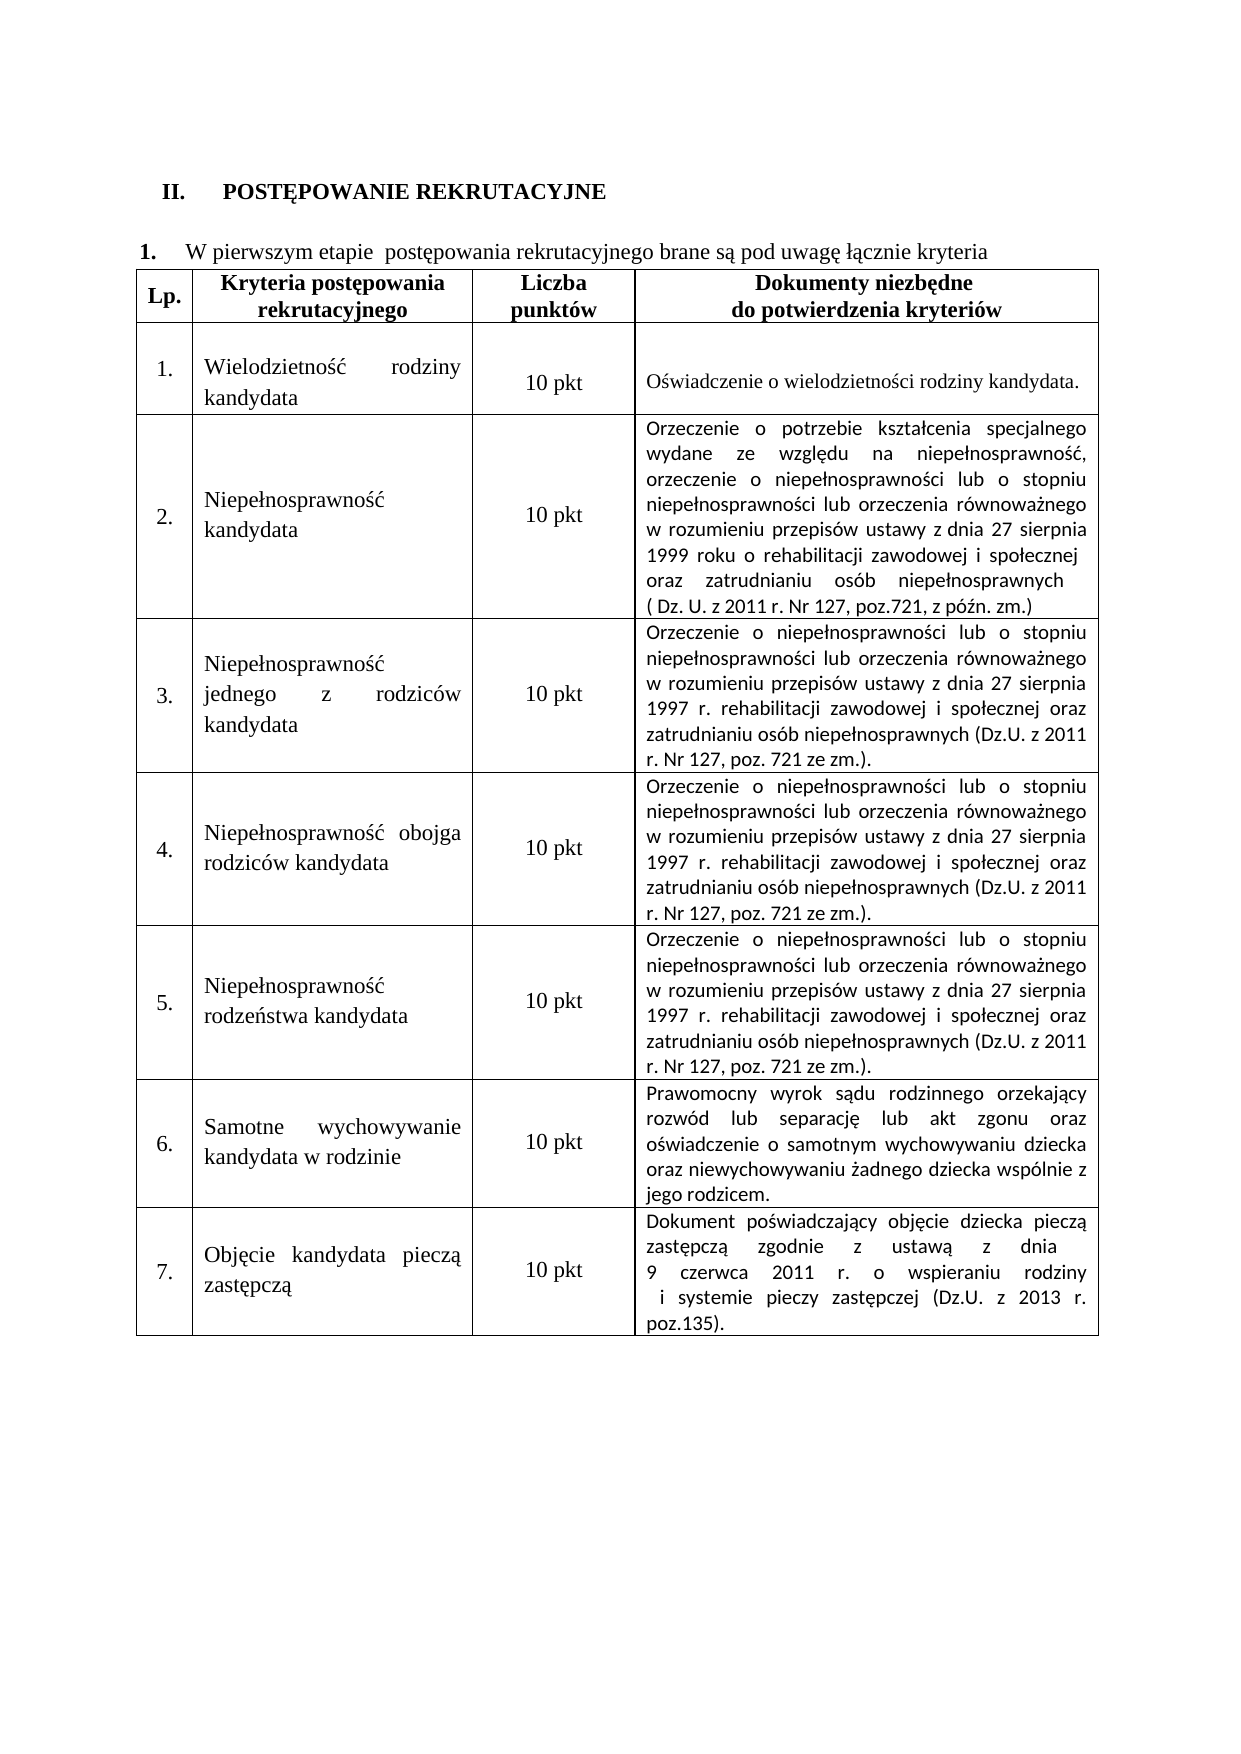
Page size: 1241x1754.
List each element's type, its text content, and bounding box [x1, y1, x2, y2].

table_cell Prawomocny wyrok sądu rodzinnego orzekający rozwód lub separację lub akt zgonu oraz oświadczenie o samotnym wychowywaniu dziecka oraz niewychowywaniu żadnego dziecka wspólnie z jego rodzicem. [636, 1080, 1098, 1207]
table_cell 10 pkt [473, 323, 634, 414]
table_cell 6. [137, 1080, 192, 1207]
table_cell 10 pkt [473, 1208, 634, 1335]
table_cell 10 pkt [473, 415, 634, 618]
table_cell Orzeczenie o niepełnosprawności lub o stopniu niepełnosprawności lub orzeczenia równoważnego w rozumieniu przepisów ustawy z dnia 27 sierpnia 1997 r. rehabilitacji zawodowej i społecznej oraz zatrudnianiu osób niepełnosprawnych (Dz.U. z 2011 r. Nr 127, poz. 721 ze zm.). [636, 926, 1098, 1079]
table_header Liczba punktów [473, 270, 634, 322]
table_header Lp. [137, 270, 192, 322]
table_cell Niepełnosprawność obojga rodziców kandydata [193, 773, 472, 925]
table_cell 3. [137, 619, 192, 772]
table_cell Wielodzietność rodziny kandydata [193, 323, 472, 414]
table_cell 10 pkt [473, 619, 634, 772]
table_cell Niepełnosprawność jednego z rodziców kandydata [193, 619, 472, 772]
table_cell 5. [137, 926, 192, 1079]
table_cell 10 pkt [473, 773, 634, 925]
table_header Kryteria postępowania rekrutacyjnego [193, 270, 472, 322]
table_cell 2. [137, 415, 192, 618]
table_cell Orzeczenie o potrzebie kształcenia specjalnego wydane ze względu na niepełnosprawność, orzeczenie o niepełnosprawności lub o stopniu niepełnosprawności lub orzeczenia równoważnego w rozumieniu przepisów ustawy z dnia 27 sierpnia 1999 roku o rehabilitacji zawodowej i społecznej oraz zatrudnianiu osób niepełnosprawnych ( Dz. U. z 2011 r. Nr 127, poz.721, z późn. zm.) [636, 415, 1098, 618]
table_cell Oświadczenie o wielodzietności rodziny kandydata. [636, 323, 1098, 414]
list W pierwszym etapie postępowania rekrutacyjnego brane są pod uwagę łącznie kryteria [148, 238, 1093, 264]
table_cell Niepełnosprawność kandydata [193, 415, 472, 618]
table_cell 4. [137, 773, 192, 925]
list POSTĘPOWANIE REKRUTACYJNE [185, 178, 1093, 204]
table_cell 10 pkt [473, 926, 634, 1079]
table_header Dokumenty niezbędne do potwierdzenia kryteriów [636, 270, 1098, 322]
table_cell 10 pkt [473, 1080, 634, 1207]
table_cell Orzeczenie o niepełnosprawności lub o stopniu niepełnosprawności lub orzeczenia równoważnego w rozumieniu przepisów ustawy z dnia 27 sierpnia 1997 r. rehabilitacji zawodowej i społecznej oraz zatrudnianiu osób niepełnosprawnych (Dz.U. z 2011 r. Nr 127, poz. 721 ze zm.). [636, 619, 1098, 772]
table_cell Orzeczenie o niepełnosprawności lub o stopniu niepełnosprawności lub orzeczenia równoważnego w rozumieniu przepisów ustawy z dnia 27 sierpnia 1997 r. rehabilitacji zawodowej i społecznej oraz zatrudnianiu osób niepełnosprawnych (Dz.U. z 2011 r. Nr 127, poz. 721 ze zm.). [636, 773, 1098, 925]
table_cell Objęcie kandydata pieczą zastępczą [193, 1208, 472, 1335]
table_cell Dokument poświadczający objęcie dziecka pieczą zastępczą zgodnie z ustawą z dnia 9 czerwca 2011 r. o wspieraniu rodziny i systemie pieczy zastępczej (Dz.U. z 2013 r. poz.135). [636, 1208, 1098, 1335]
table_cell 1. [137, 323, 192, 414]
table_cell Niepełnosprawność rodzeństwa kandydata [193, 926, 472, 1079]
table_cell 7. [137, 1208, 192, 1335]
table_cell Samotne wychowywanie kandydata w rodzinie [193, 1080, 472, 1207]
